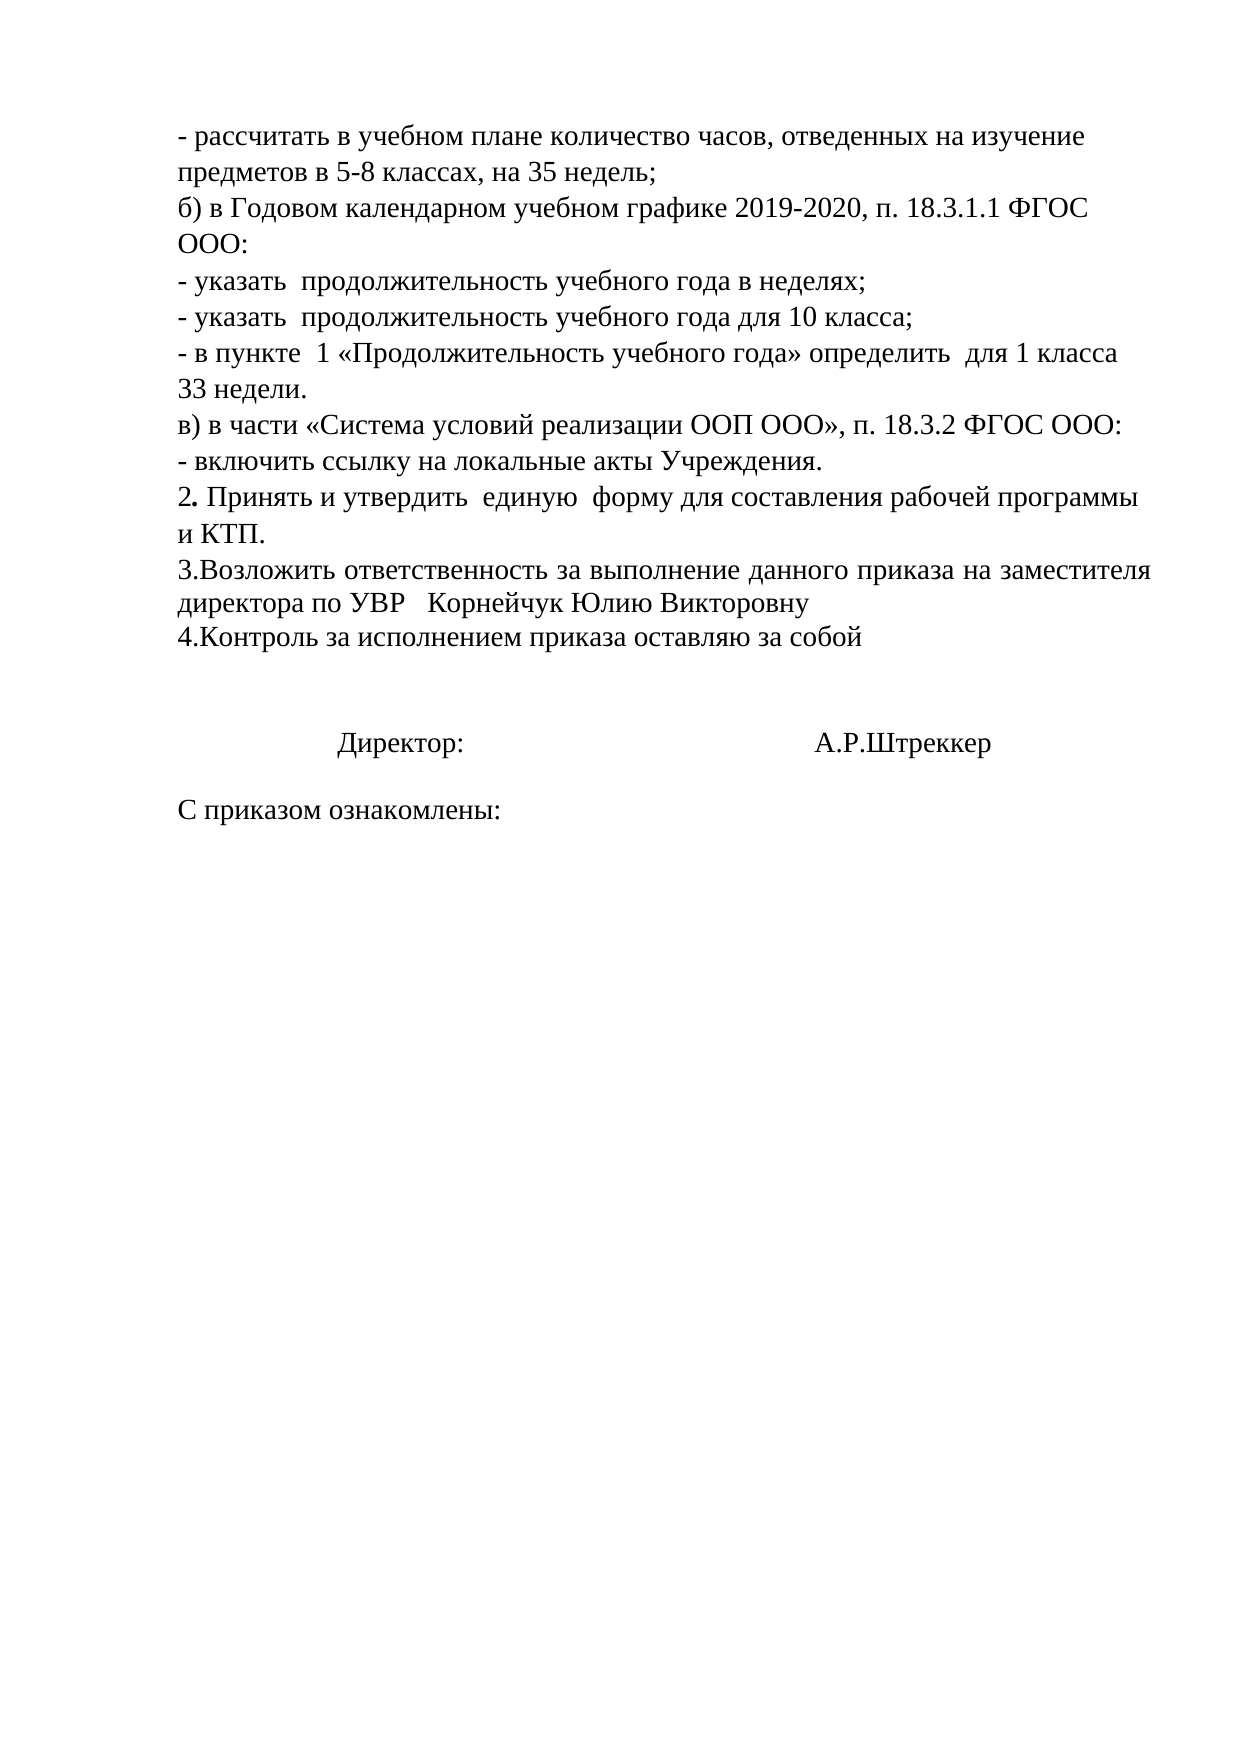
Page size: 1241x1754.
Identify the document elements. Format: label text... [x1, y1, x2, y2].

list 2. Принять и утвердить единую форму для составления рабочей программы и КТП. [177, 479, 1152, 549]
text С приказом ознакомлены: [177, 792, 1152, 825]
text Директор: А.Р.Штреккер [177, 725, 1152, 758]
list б) в Годовом календарном учебном графике 2019-2020, п. 18.3.1.1 ФГОС ООО: [177, 190, 1152, 260]
text 3.Возложить ответственность за выполнение данного приказа на заместителя директора по УВР Корнейчук Юлию Викторовну [177, 552, 1152, 619]
text 4.Контроль за исполнением приказа оставляю за собой [177, 619, 1152, 652]
list - указать продолжительность учебного года в неделях; [177, 263, 1152, 296]
list - включить ссылку на локальные акты Учреждения. [177, 443, 1152, 477]
list - рассчитать в учебном плане количество часов, отведенных на изучение предметов в 5-8 классах, на 35 недель; [177, 118, 1152, 188]
list - указать продолжительность учебного года для 10 класса; [177, 299, 1152, 332]
list - в пункте 1 «Продолжительность учебного года» определить для 1 класса 33 недели. [177, 335, 1152, 405]
list в) в части «Система условий реализации ООП ООО», п. 18.3.2 ФГОС ООО: [177, 407, 1152, 441]
